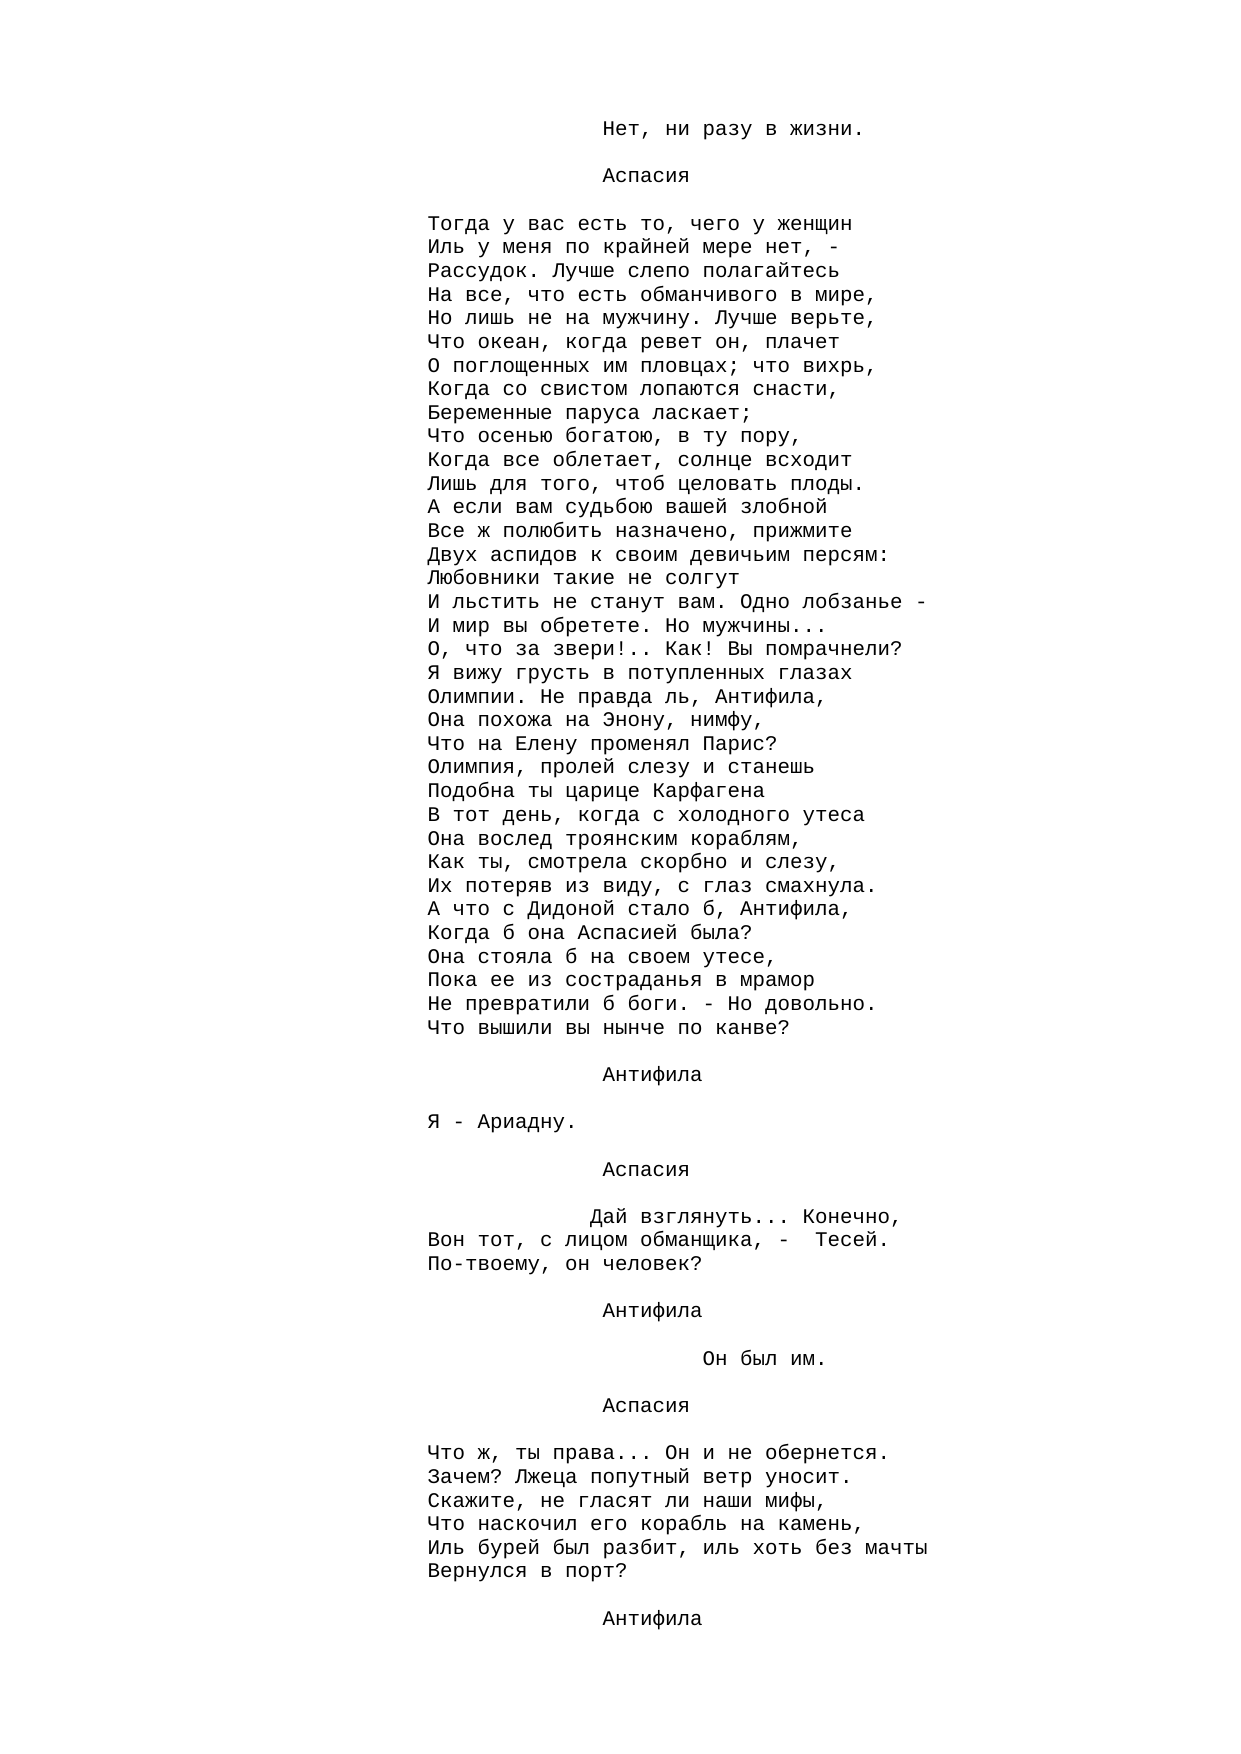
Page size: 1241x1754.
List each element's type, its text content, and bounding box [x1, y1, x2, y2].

text Подобна ты царице Карфагена [177, 780, 1152, 804]
text Что на Елену променял Парис? [177, 733, 1152, 757]
text О, что за звери!.. Как! Вы помрачнели? [177, 638, 1152, 662]
text Олимпия, пролей слезу и станешь [177, 757, 1152, 780]
text Пока ее из состраданья в мрамор [177, 969, 1152, 993]
text И мир вы обретете. Но мужчины... [177, 615, 1152, 638]
text Любовники такие не солгут [177, 567, 1152, 591]
text Антифила [177, 1064, 1152, 1088]
text Что ж, ты права... Он и не обернется. [177, 1442, 1152, 1466]
text Я - Ариадну. [177, 1111, 1152, 1135]
text Двух аспидов к своим девичьим персям: [177, 544, 1152, 567]
text Иль бурей был разбит, иль хоть без мачты [177, 1537, 1152, 1561]
text Тогда у вас есть то, чего у женщин [177, 213, 1152, 236]
text Что вышили вы нынче по канве? [177, 1017, 1152, 1040]
text В тот день, когда с холодного утеса [177, 804, 1152, 827]
text Их потеряв из виду, с глаз смахнула. [177, 875, 1152, 898]
text Что осенью богатою, в ту пору, [177, 426, 1152, 449]
text Когда все облетает, солнце всходит [177, 449, 1152, 473]
text И льстить не станут вам. Одно лобзанье - [177, 591, 1152, 615]
text Она стояла б на своем утесе, [177, 946, 1152, 969]
text Антифила [177, 1300, 1152, 1324]
text Скажите, не гласят ли наши мифы, [177, 1489, 1152, 1513]
text Вернулся в порт? [177, 1561, 1152, 1584]
text Но лишь не на мужчину. Лучше верьте, [177, 307, 1152, 331]
text На все, что есть обманчивого в мире, [177, 284, 1152, 307]
text Все ж полюбить назначено, прижмите [177, 520, 1152, 544]
text Зачем? Лжеца попутный ветр уносит. [177, 1466, 1152, 1489]
text Аспасия [177, 1158, 1152, 1182]
text Нет, ни разу в жизни. [177, 118, 1152, 142]
text Когда б она Аспасией была? [177, 922, 1152, 946]
text Я вижу грусть в потупленных глазах [177, 662, 1152, 686]
text А если вам судьбою вашей злобной [177, 496, 1152, 520]
text Не превратили б боги. - Но довольно. [177, 993, 1152, 1017]
text Олимпии. Не правда ль, Антифила, [177, 686, 1152, 709]
text Аспасия [177, 1395, 1152, 1419]
text Она вослед троянским кораблям, [177, 827, 1152, 851]
text Она похожа на Энону, нимфу, [177, 709, 1152, 733]
text По-твоему, он человек? [177, 1253, 1152, 1277]
text Дай взглянуть... Конечно, [177, 1206, 1152, 1229]
text Он был им. [177, 1348, 1152, 1371]
text Когда со свистом лопаются снасти, [177, 378, 1152, 402]
text Рассудок. Лучше слепо полагайтесь [177, 260, 1152, 284]
text Антифила [177, 1608, 1152, 1631]
text Что наскочил его корабль на камень, [177, 1513, 1152, 1537]
text Что океан, когда ревет он, плачет [177, 331, 1152, 354]
text Иль у меня по крайней мере нет, - [177, 236, 1152, 260]
text Как ты, смотрела скорбно и слезу, [177, 851, 1152, 875]
text Аспасия [177, 165, 1152, 189]
text Вон тот, с лицом обманщика, - Тесей. [177, 1229, 1152, 1253]
text А что с Дидоной стало б, Антифила, [177, 898, 1152, 922]
text Беременные паруса ласкает; [177, 402, 1152, 426]
text О поглощенных им пловцах; что вихрь, [177, 354, 1152, 378]
text Лишь для того, чтоб целовать плоды. [177, 473, 1152, 496]
